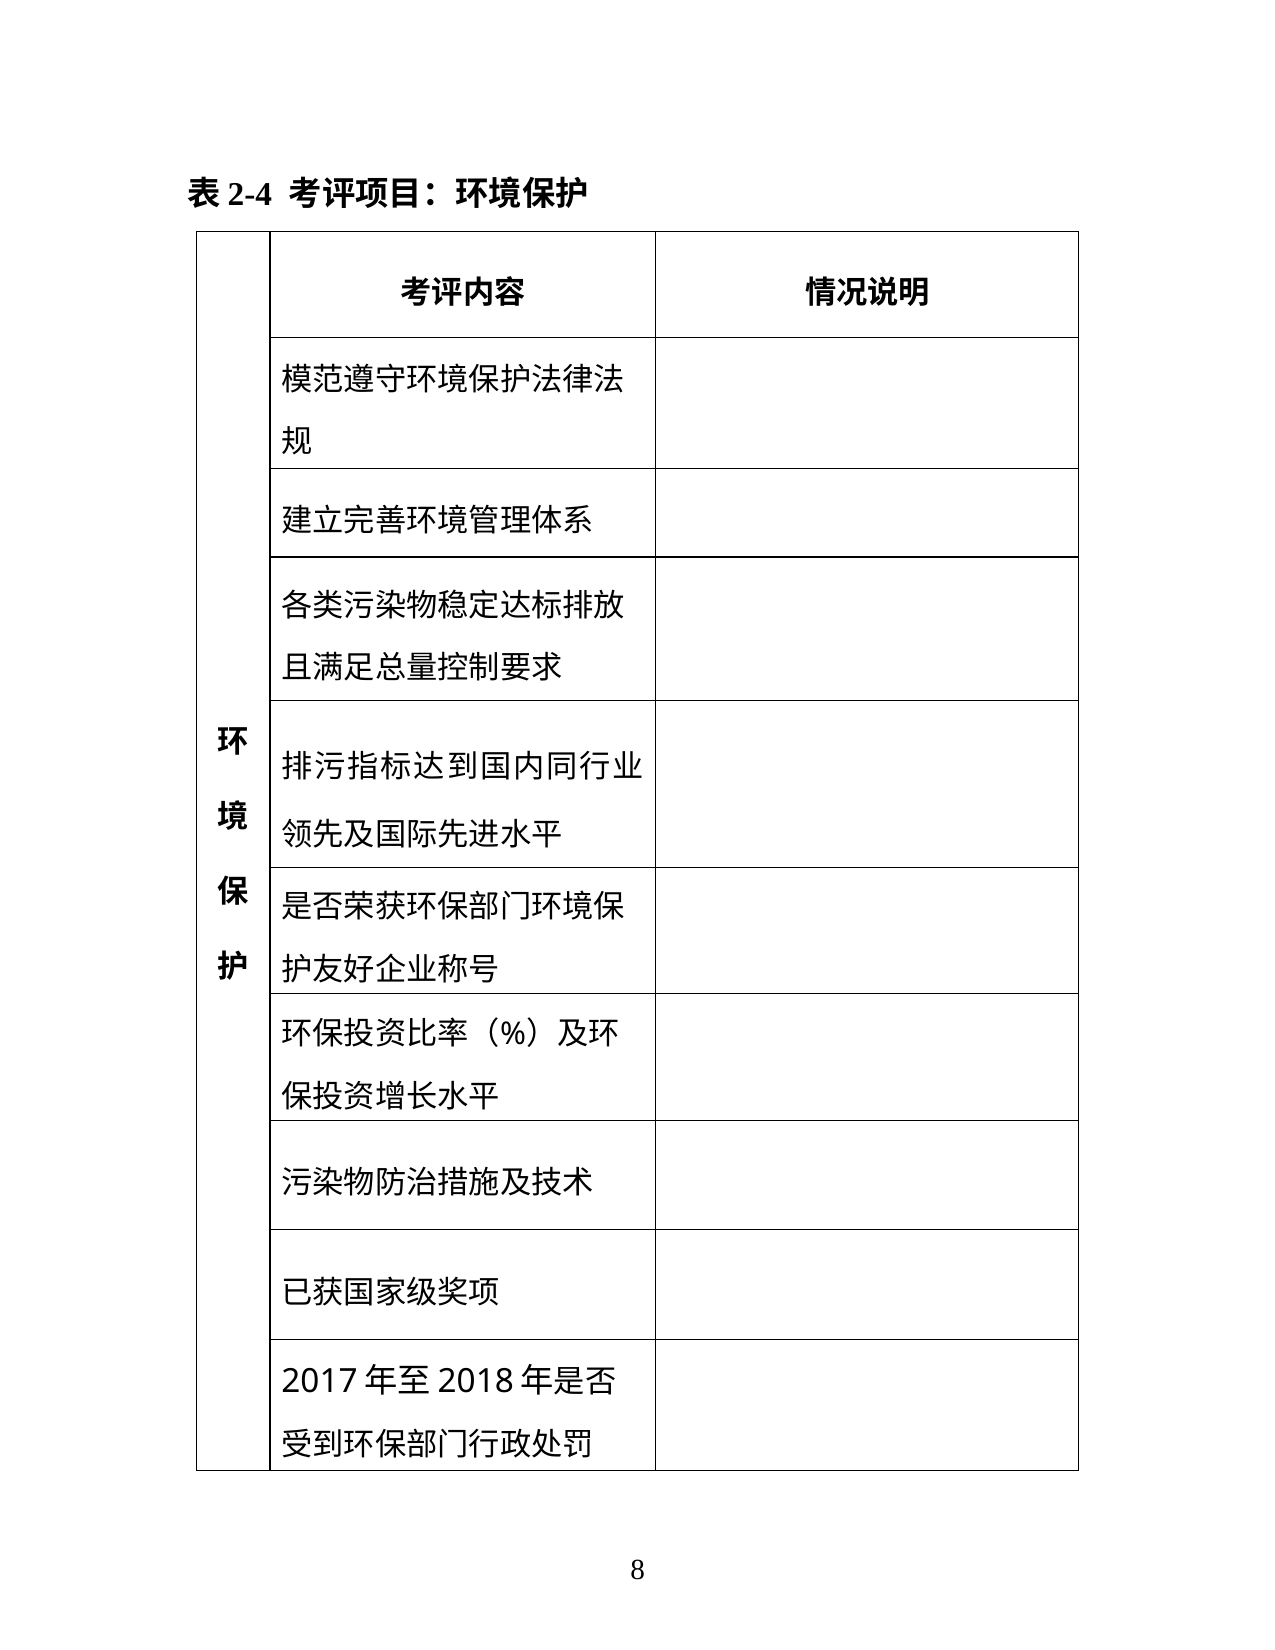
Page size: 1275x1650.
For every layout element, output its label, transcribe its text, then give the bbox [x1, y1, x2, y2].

table_cell 建立完善环境管理体系 [271, 469, 655, 556]
table_header 考评内容 [271, 232, 655, 337]
table_cell 2017年至2018年是否受到环保部门行政处罚 [271, 1340, 655, 1470]
table_cell 排污指标达到国内同行业领先及国际先进水平 [271, 701, 655, 867]
table_cell [656, 868, 1078, 993]
table_cell 各类污染物稳定达标排放且满足总量控制要求 [271, 558, 655, 700]
table_cell [656, 1230, 1078, 1339]
table_cell [656, 1121, 1078, 1229]
table_cell 污染物防治措施及技术 [271, 1121, 655, 1229]
table_cell [656, 1340, 1078, 1470]
table_cell [656, 994, 1078, 1120]
table_header 环 境 保 护 [197, 232, 269, 1470]
table_cell [656, 338, 1078, 468]
table_cell 是否荣获环保部门环境保护友好企业称号 [271, 868, 655, 993]
table_cell [656, 469, 1078, 556]
table_cell [656, 701, 1078, 867]
table_cell [656, 558, 1078, 700]
table_header 情况说明 [656, 232, 1078, 337]
text 表2-4 考评项目：环境保护 [187, 166, 1087, 214]
table_cell 环保投资比率（%）及环保投资增长水平 [271, 994, 655, 1120]
table_cell 模范遵守环境保护法律法规 [271, 338, 655, 468]
table_cell 已获国家级奖项 [271, 1230, 655, 1339]
